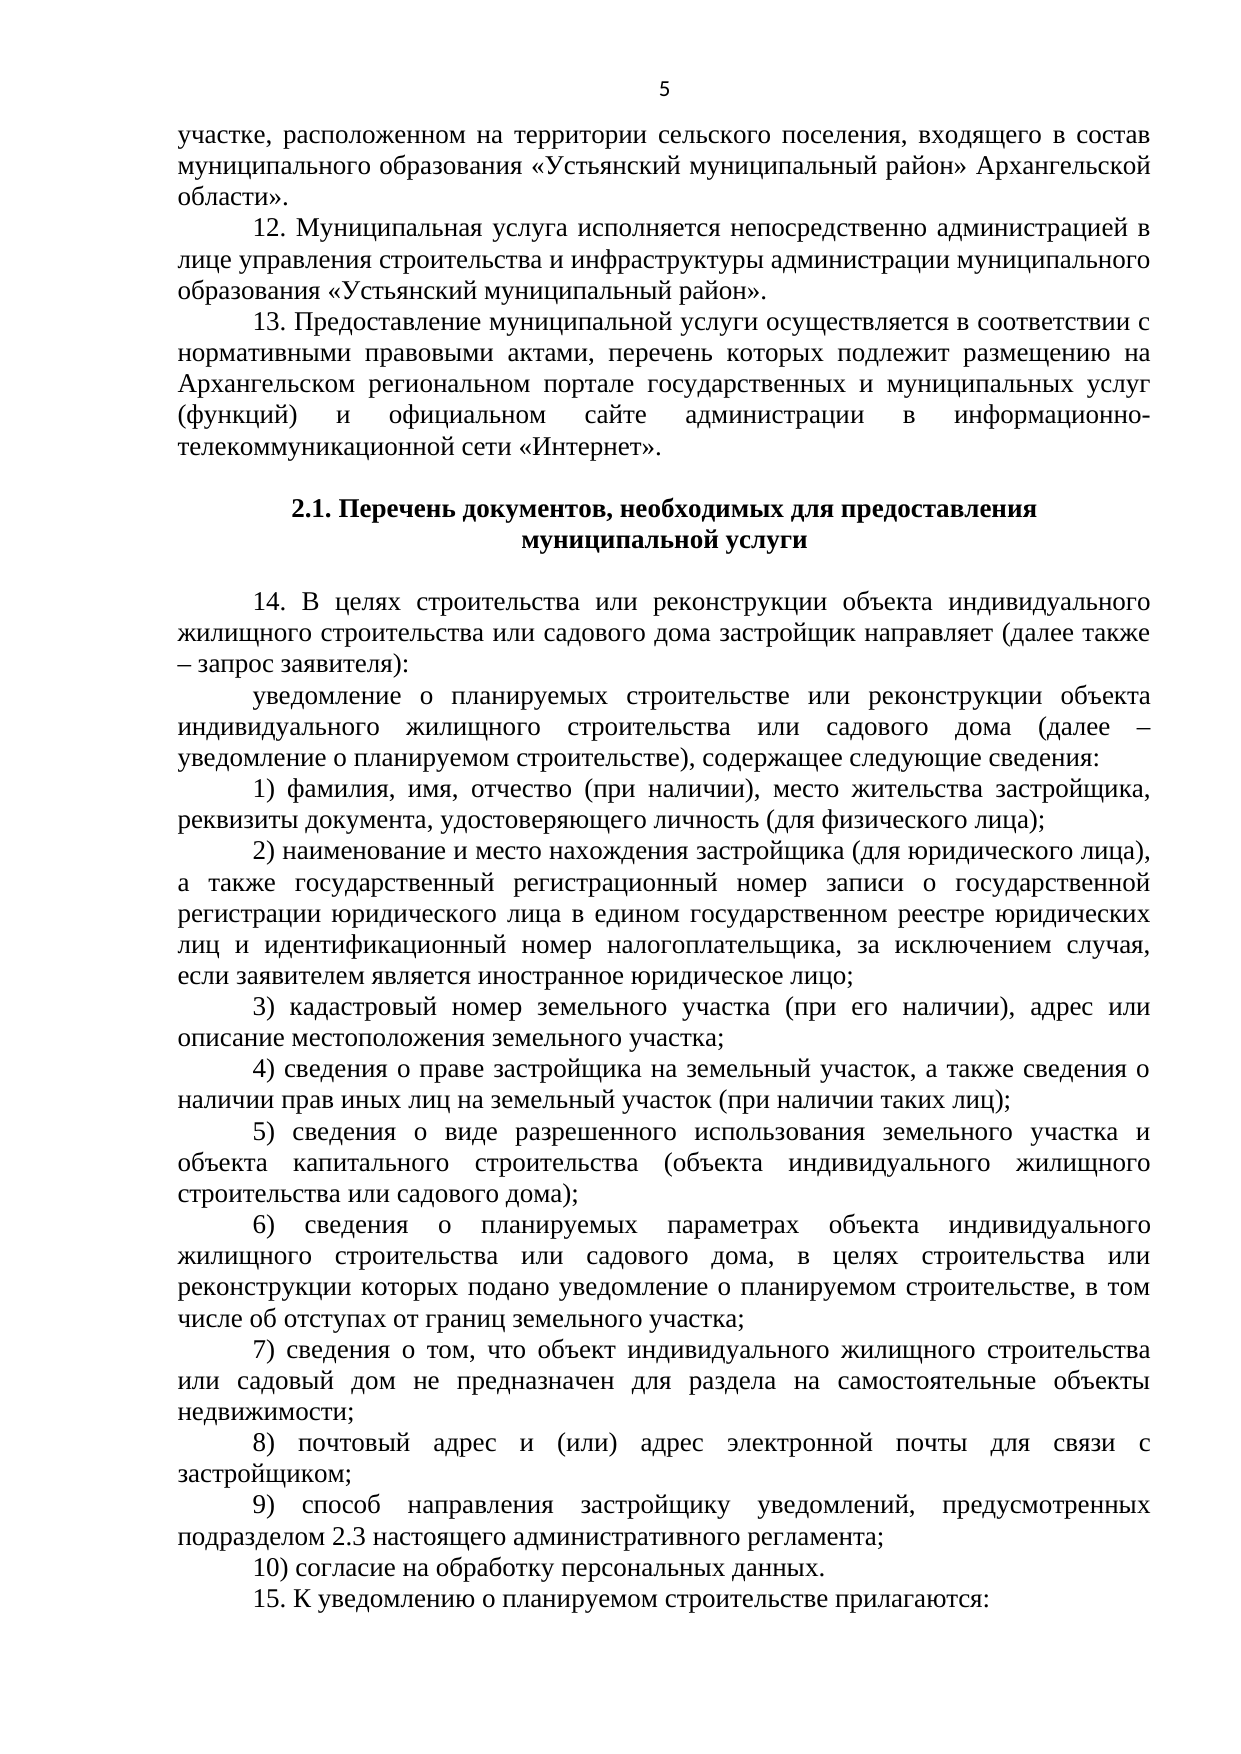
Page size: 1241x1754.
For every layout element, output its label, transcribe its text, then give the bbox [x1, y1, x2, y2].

text 8) почтовый адрес и (или) адрес электронной почты для связи с застройщиком; [177, 1426, 1152, 1488]
text 15. К уведомлению о планируемом строительстве прилагаются: [177, 1582, 1152, 1613]
text 10) согласие на обработку персональных данных. [177, 1551, 1152, 1582]
text 2.1. Перечень документов, необходимых для предоставления [177, 492, 1152, 523]
text 12. Муниципальная услуга исполняется непосредственно администрацией в лице управления строительства и инфраструктуры администрации муниципального образования «Устьянский муниципальный район». [177, 212, 1152, 305]
text 6) сведения о планируемых параметрах объекта индивидуального жилищного строительства или садового дома, в целях строительства или реконструкции которых подано уведомление о планируемом строительстве, в том числе об отступах от границ земельного участка; [177, 1208, 1152, 1333]
text 9) способ направления застройщику уведомлений, предусмотренных подразделом 2.3 настоящего административного регламента; [177, 1488, 1152, 1551]
text муниципальной услуги [177, 523, 1152, 554]
text уведомление о планируемых строительстве или реконструкции объекта индивидуального жилищного строительства или садового дома (далее – уведомление о планируемом строительстве), содержащее следующие сведения: [177, 679, 1152, 772]
text 14. В целях строительства или реконструкции объекта индивидуального жилищного строительства или садового дома застройщик направляет (далее также – запрос заявителя): [177, 585, 1152, 679]
text 5) сведения о виде разрешенного использования земельного участка и объекта капитального строительства (объекта индивидуального жилищного строительства или садового дома); [177, 1115, 1152, 1208]
text 4) сведения о праве застройщика на земельный участок, а также сведения о наличии прав иных лиц на земельный участок (при наличии таких лиц); [177, 1052, 1152, 1115]
text 1) фамилия, имя, отчество (при наличии), место жительства застройщика, реквизиты документа, удостоверяющего личность (для физического лица); [177, 772, 1152, 834]
text 3) кадастровый номер земельного участка (при его наличии), адрес или описание местоположения земельного участка; [177, 990, 1152, 1052]
text 2) наименование и место нахождения застройщика (для юридического лица), а также государственный регистрационный номер записи о государственной регистрации юридического лица в едином государственном реестре юридических лиц и идентификационный номер налогоплательщика, за исключением случая, если заявителем является иностранное юридическое лицо; [177, 834, 1152, 990]
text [177, 118, 1152, 212]
text 7) сведения о том, что объект индивидуального жилищного строительства или садовый дом не предназначен для раздела на самостоятельные объекты недвижимости; [177, 1333, 1152, 1426]
text 13. Предоставление муниципальной услуги осуществляется в соответствии с нормативными правовыми актами, перечень которых подлежит размещению на Архангельском региональном портале государственных и муниципальных услуг (функций) и официальном сайте администрации в информационно-телекоммуникационной сети «Интернет». [177, 305, 1152, 461]
